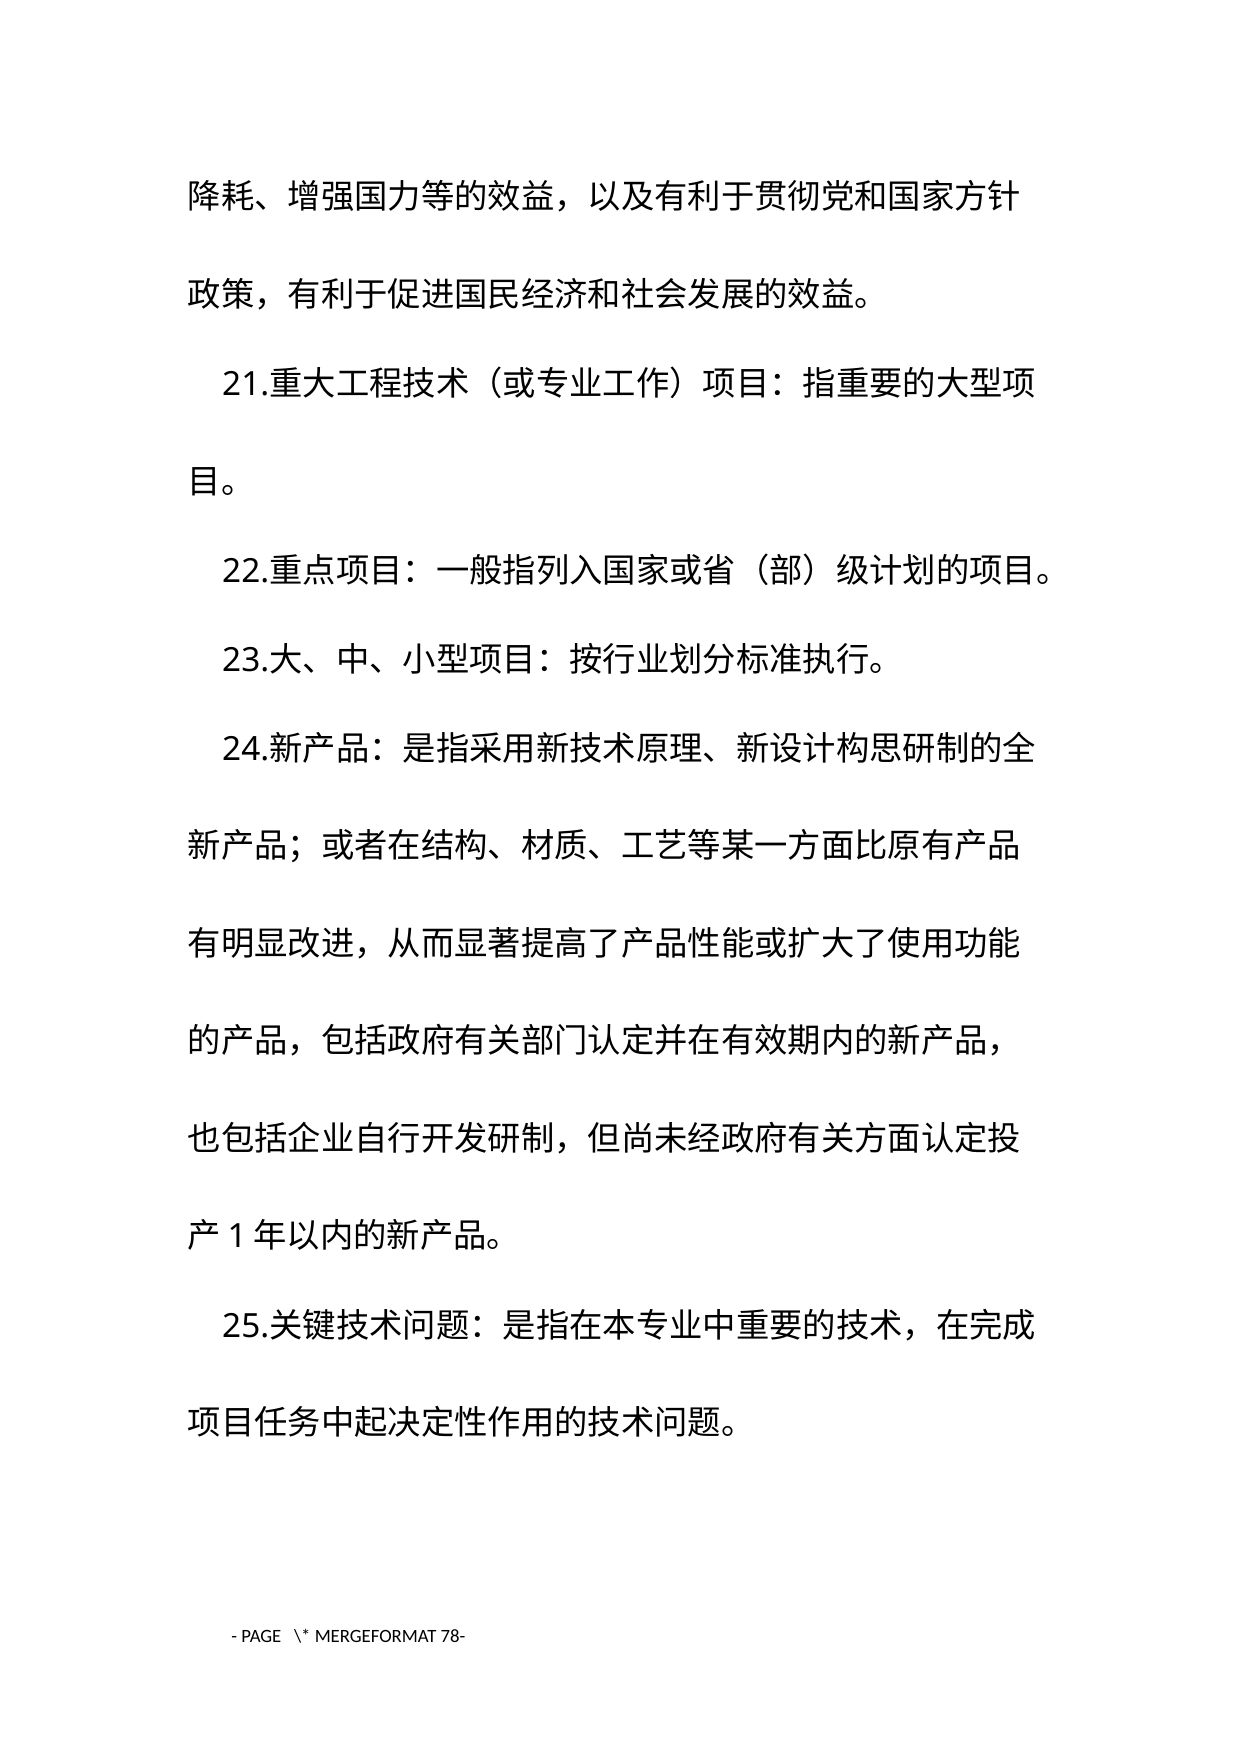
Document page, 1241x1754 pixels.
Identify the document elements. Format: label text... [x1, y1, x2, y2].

text 22.重点项目：一般指列入国家或省（部）级计划的项目。 [187, 535, 1053, 600]
text 21.重大工程技术（或专业工作）项目：指重要的大型项目。 [187, 348, 1053, 511]
text 25.关键技术问题：是指在本专业中重要的技术，在完成项目任务中起决定性作用的技术问题。 [187, 1290, 1053, 1453]
text 24.新产品：是指采用新技术原理、新设计构思研制的全新产品；或者在结构、材质、工艺等某一方面比原有产品有明显改进，从而显著提高了产品性能或扩大了使用功能的产品，包括政府有关部门认定并在有效期内的新产品，也包括企业自行开发研制，但尚未经政府有关方面认定投产1年以内的新产品。 [187, 713, 1053, 1266]
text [187, 162, 1053, 324]
text 23.大、中、小型项目：按行业划分标准执行。 [187, 624, 1053, 689]
